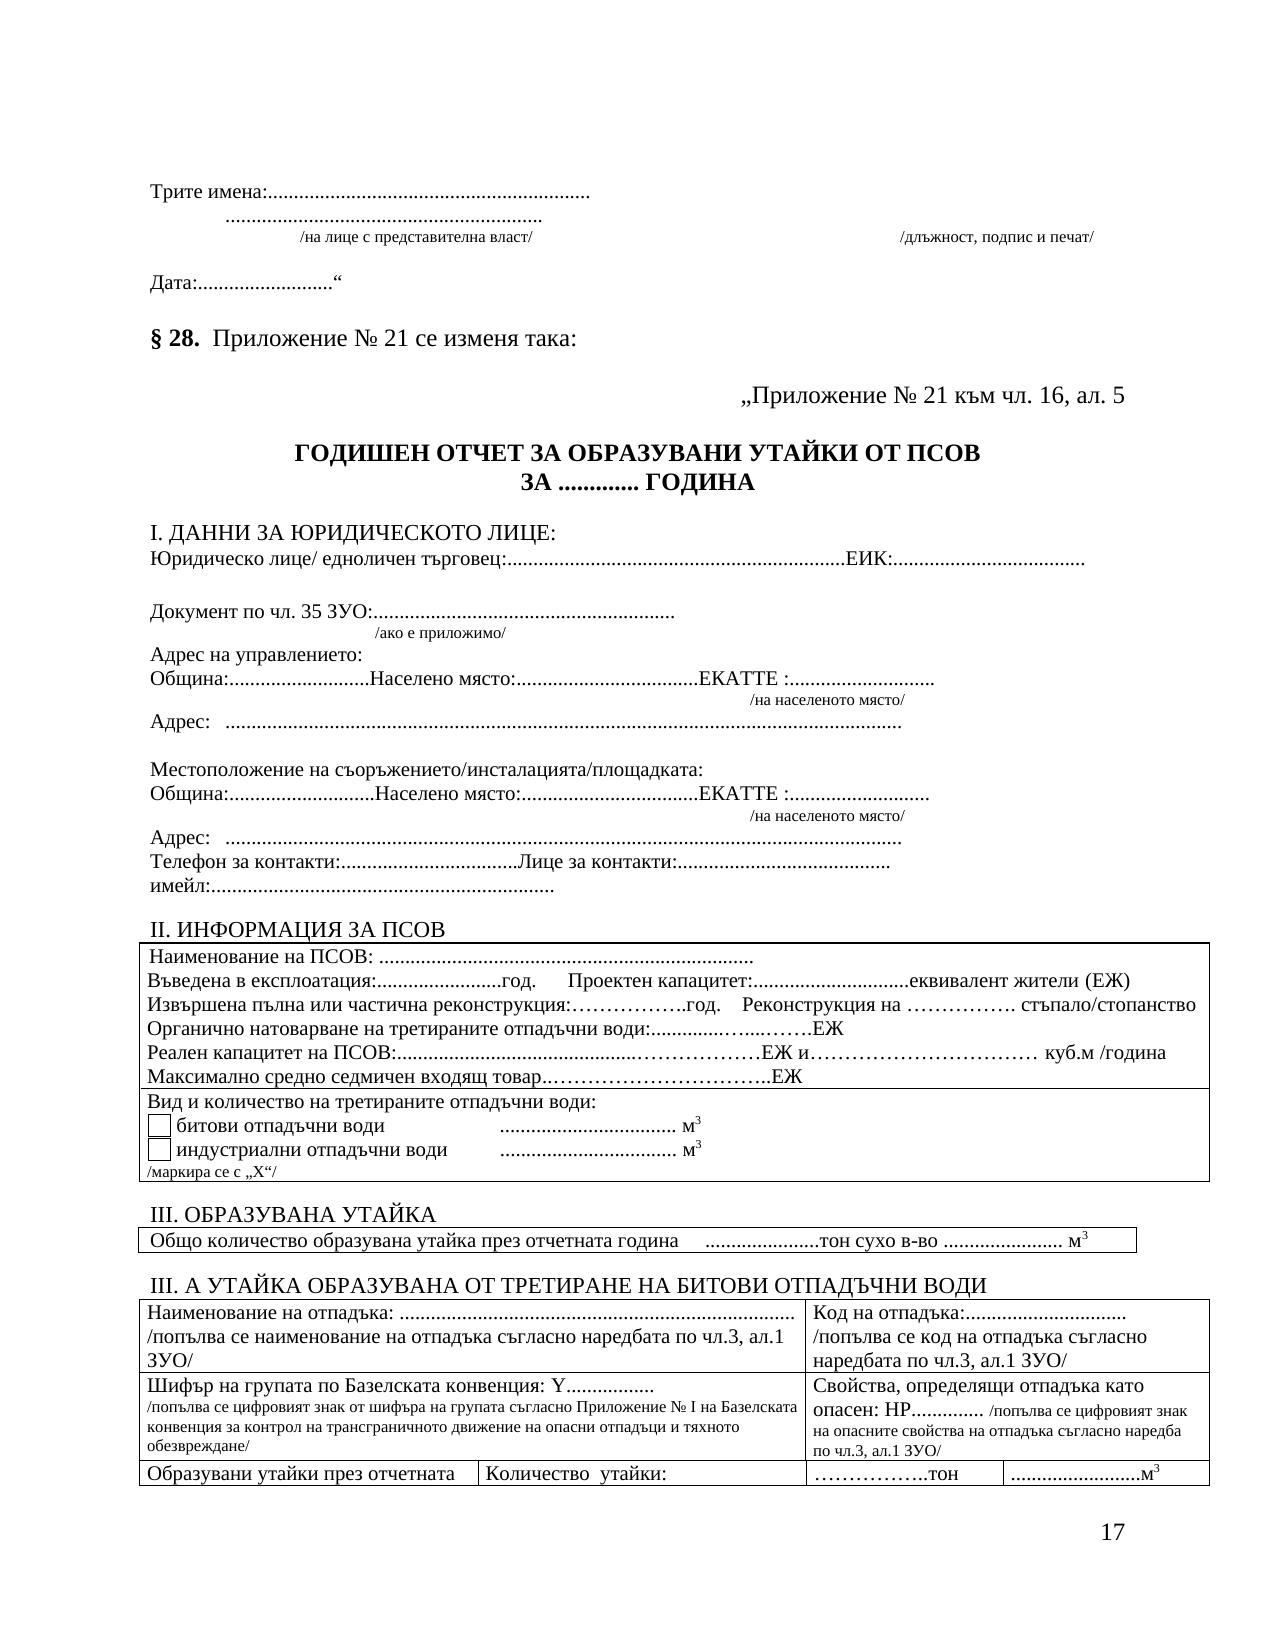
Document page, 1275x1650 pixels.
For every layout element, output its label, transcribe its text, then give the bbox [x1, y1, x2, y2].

text III. А УТАЙКА ОБРАЗУВАНА ОТ ТРЕТИРАНЕ НА БИТОВИ ОТПАДЪЧНИ ВОДИ [150, 1272, 1125, 1299]
text III. ОБРАЗУВАНА УТАЙКА [150, 1201, 1125, 1227]
text „Приложение № 21 към чл. 16, ал. 5 [150, 380, 1125, 409]
table_cell ……………..тон [807, 1461, 1003, 1485]
table_cell .........................м3 [1004, 1461, 1209, 1485]
table_cell Шифър на групата по Базелската конвенция: Y................. /попълва се цифровият знак от шифъра на групата съгласно Приложение № I на Базелската конвенция за контрол на трансграничното движение на опасни отпадъци и тяхното обезвреждане/ [140, 1373, 805, 1459]
text имейл:.................................................................. [150, 873, 1125, 897]
table_header Общо количество образувана утайка през отчетната година ......................тон сухо в-во ....................... м3 [139, 1228, 1136, 1252]
text I. ДАННИ ЗА ЮРИДИЧЕСКОТО ЛИЦЕ: [150, 519, 1125, 546]
text Община:...........................Населено място:...................................ЕКАТТЕ :............................ [150, 666, 1125, 690]
text /на населеното място/ [150, 805, 1125, 824]
text Адрес: .................................................................................................................................. [150, 824, 1125, 849]
text II. ИНФОРМАЦИЯ ЗА ПСОВ [150, 916, 1125, 942]
text /на населеното място/ [150, 690, 1125, 709]
table_header Наименование на отпадъка: ............................................................................ /попълва се наименование на отпадъка съгласно наредбата по чл.3, ал.1 ЗУО/ [140, 1300, 805, 1372]
table_header Код на отпадъка:............................... /попълва се код на отпадъка съгласно наредбата по чл.3, ал.1 ЗУО/ [806, 1300, 1209, 1372]
text Дата:..........................“ [150, 270, 1125, 294]
table_cell Вид и количество на третираните отпадъчни води: битови отпадъчни води .................................. м3 индустриални отпадъчни води .................................. м3 /маркира се с „Х“/ [140, 1089, 1209, 1181]
text ЗА ............. ГОДИНА [150, 467, 1125, 495]
text Юридическо лице/ едноличен търговец:.................................................................ЕИК:..................................... [150, 546, 1125, 570]
text Документ по чл. 35 ЗУО:.......................................................... [150, 599, 1125, 623]
table_header Наименование на ПСОВ: ........................................................................ Въведена в експлоатация:........................год. Проектен капацитет:..............................еквивалент жители (ЕЖ) Извършена пълна или частична реконструкция:……………..год. Реконструкция на ……………. стъпало/стопанство Органично натоварване на третираните отпадъчни води:..............…....…….ЕЖ Реален капацитет на ПСОВ:..............................................………………ЕЖ и…………………………… куб.м /година Максимално средно седмичен входящ товар..…………………………..ЕЖ [140, 944, 1209, 1088]
text /ако е приложимо/ [300, 623, 1125, 642]
text Трите имена:.............................................................. ............................................................. [150, 179, 1125, 227]
table_cell Количество утайки: [479, 1461, 806, 1485]
text ГОДИШЕН ОТЧЕТ ЗА ОБРАЗУВАНИ УТАЙКИ ОТ ПСОВ [150, 438, 1125, 467]
text Община:............................Населено място:..................................ЕКАТТЕ :........................... [150, 781, 1125, 805]
text Телефон за контакти:..................................Лице за контакти:......................................... [150, 849, 1125, 873]
text /на лице с представителна власт/ /длъжност, подпис и печат/ [225, 227, 1125, 246]
text Адрес: .................................................................................................................................. [150, 709, 1125, 733]
text Местоположение на съоръжението/инсталацията/площадката: [150, 757, 1125, 781]
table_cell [140, 1461, 478, 1485]
text § 28. Приложение № 21 се изменя така: [150, 323, 1125, 352]
text Адрес на управлението: [150, 642, 1125, 666]
